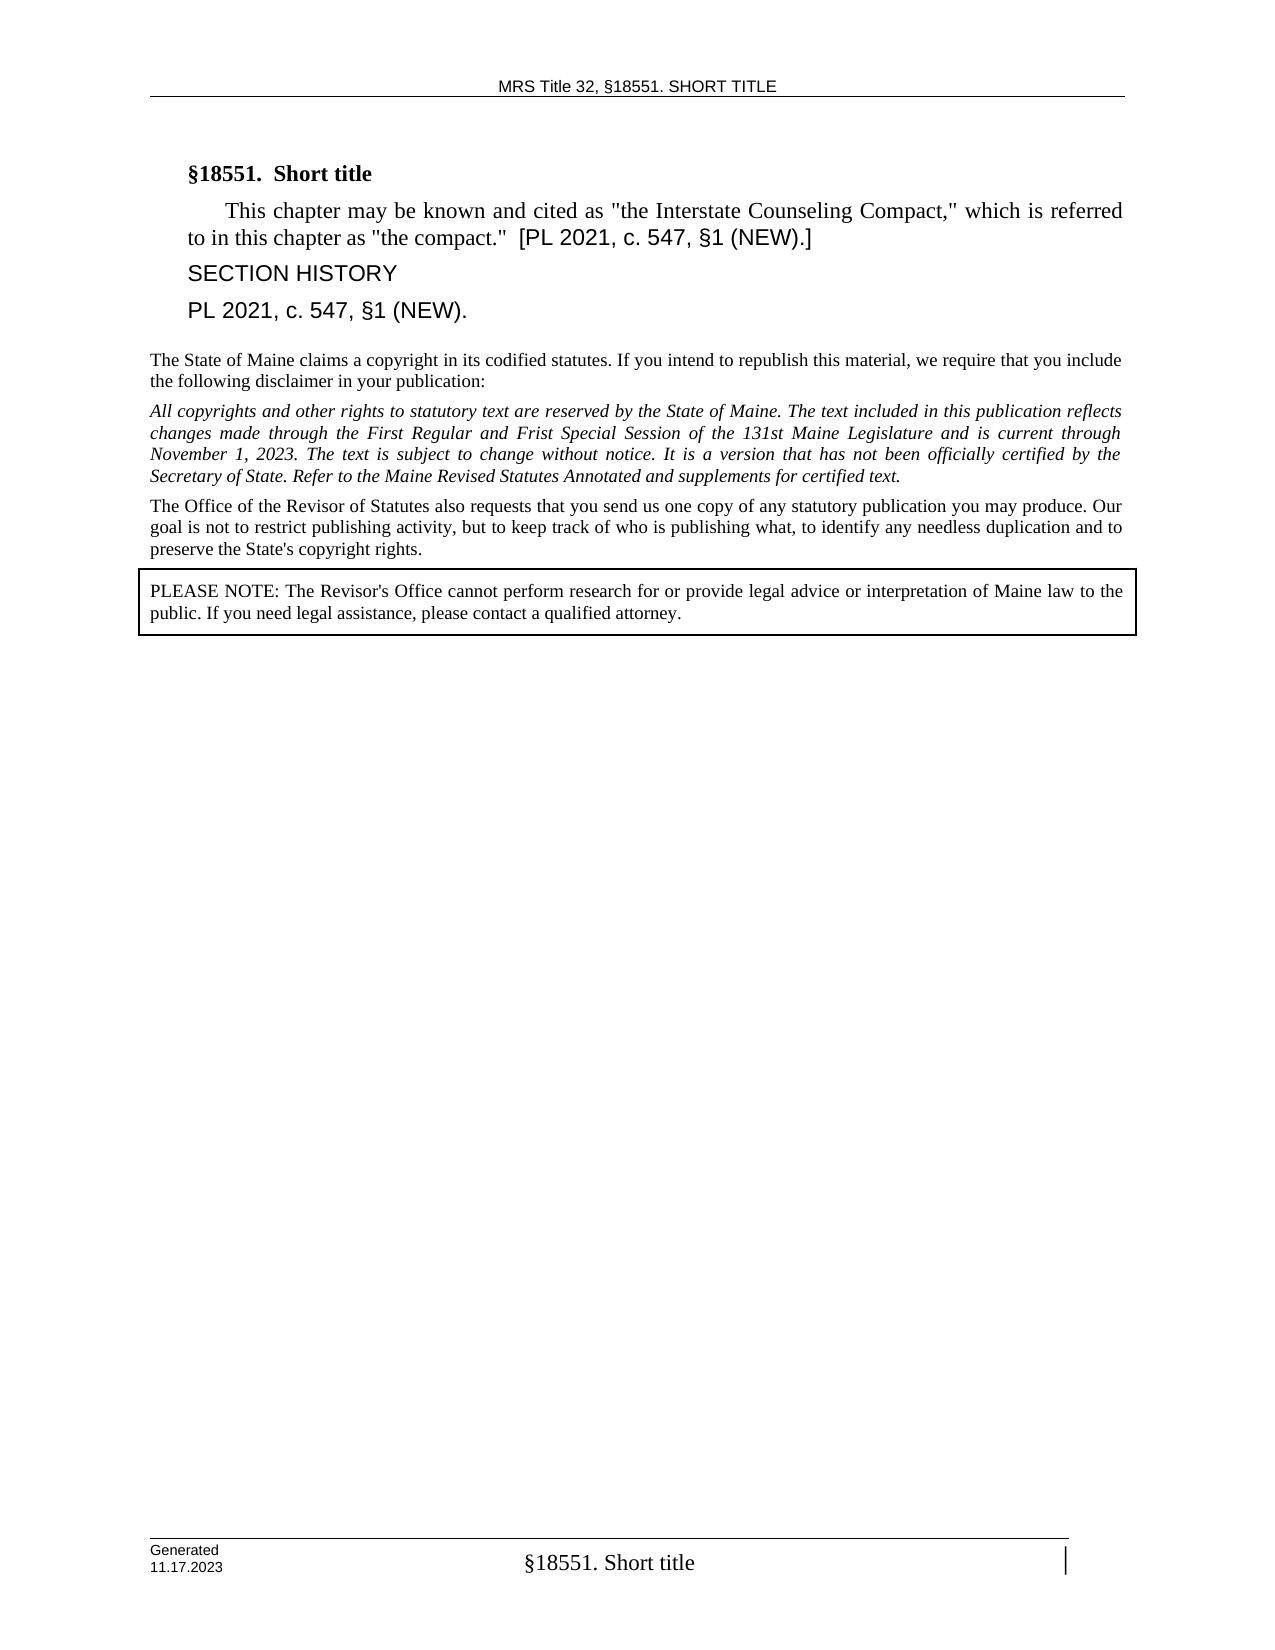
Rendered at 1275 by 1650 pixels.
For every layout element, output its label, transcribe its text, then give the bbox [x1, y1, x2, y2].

text §18551. Short title [187, 160, 1125, 187]
text The Office of the Revisor of Statutes also requests that you send us one copy of any statutory publication you may produce. Our goal is not to restrict publishing activity, but to keep track of who is publishing what, to identify any needless duplication and to preserve the State's copyright rights. [150, 494, 1125, 559]
text PLEASE NOTE: The Revisor's Office cannot perform research for or provide legal advice or interpretation of Maine law to the public. If you need legal assistance, please contact a qualified attorney. [140, 570, 1135, 634]
text PL 2021, c. 547, §1 (NEW). [187, 297, 1125, 323]
text This chapter may be known and cited as "the Interstate Counseling Compact," which is referred to in this chapter as "the compact." [PL 2021, c. 547, §1 (NEW).] [187, 197, 1125, 250]
text All copyrights and other rights to statutory text are reserved by the State of Maine. The text included in this publication reflects changes made through the First Regular and Frist Special Session of the 131st Maine Legislature and is current through November 1, 2023 . The text is subject to change without notice. It is a version that has not been officially certified by the Secretary of State. Refer to the Maine Revised Statutes Annotated and supplements for certified text. [150, 400, 1125, 486]
text The State of Maine claims a copyright in its codified statutes. If you intend to republish this material, we require that you include the following disclaimer in your publication: [150, 348, 1125, 392]
text SECTION HISTORY [187, 260, 1125, 287]
